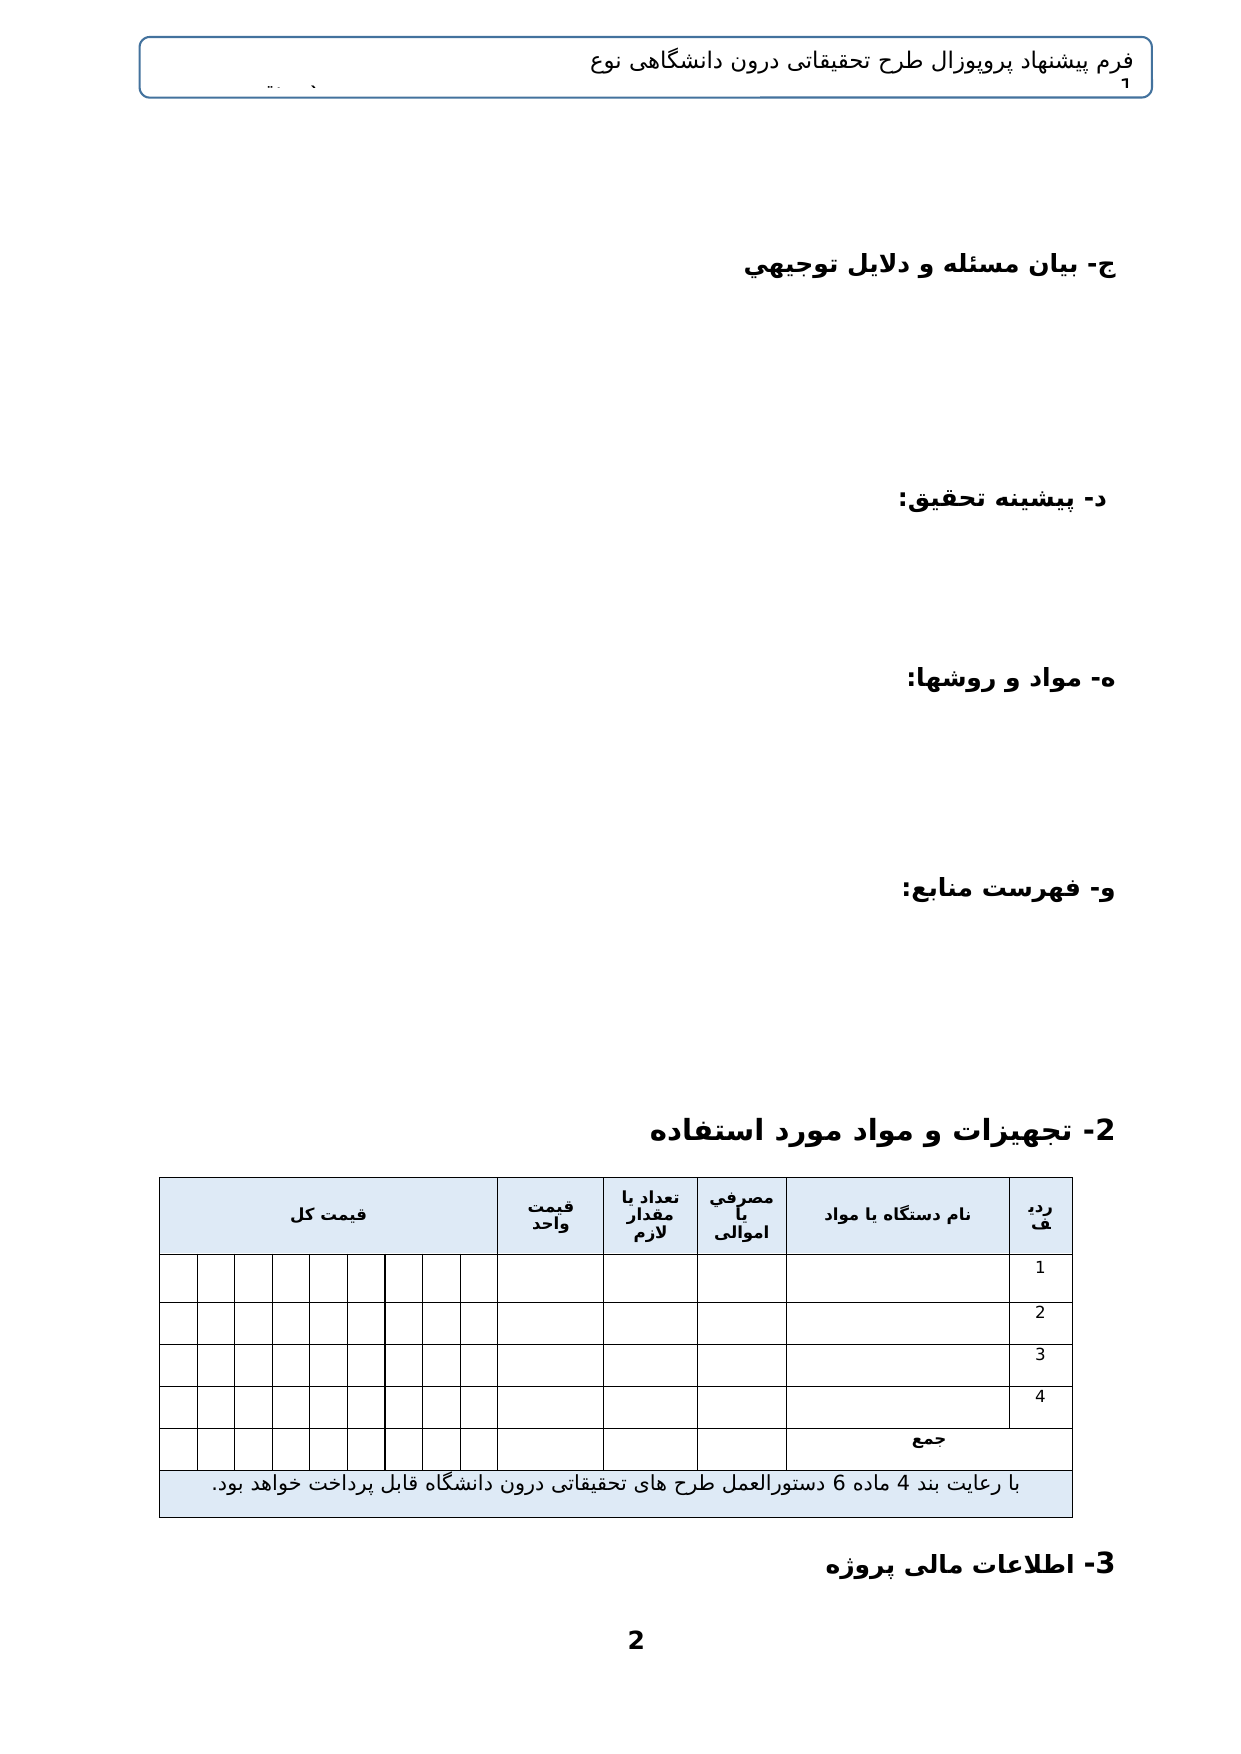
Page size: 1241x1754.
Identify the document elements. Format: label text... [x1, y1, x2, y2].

table_cell [348, 1387, 384, 1428]
table_cell [698, 1429, 786, 1470]
text ه- مواد و روشها: [159, 665, 1116, 691]
table_cell [348, 1345, 384, 1386]
text و- فهرست منابع: [159, 875, 1116, 901]
table_cell [310, 1387, 347, 1428]
table_cell 4 [1010, 1387, 1072, 1428]
table_cell [273, 1345, 309, 1386]
table_cell [423, 1303, 460, 1344]
table_cell [698, 1387, 786, 1428]
text د- پیشینه تحقیق: [159, 483, 1116, 512]
table_header مصرفي يا اموالی [698, 1178, 786, 1253]
table_cell [198, 1303, 234, 1344]
table_cell 1 [1010, 1255, 1072, 1302]
table_cell [423, 1429, 460, 1470]
table_cell [604, 1255, 697, 1302]
table_cell [348, 1255, 384, 1302]
table_cell 3 [1010, 1345, 1072, 1386]
text 3- اطلاعات مالی پروژه [159, 1549, 1116, 1579]
table_cell [273, 1387, 309, 1428]
table_cell [498, 1387, 603, 1428]
table_header رديف [1010, 1178, 1072, 1253]
table_cell [198, 1345, 234, 1386]
table_cell [160, 1303, 197, 1344]
table_cell جمع [787, 1429, 1072, 1470]
table_cell [498, 1255, 603, 1302]
table_cell [604, 1387, 697, 1428]
table_cell [461, 1345, 497, 1386]
table_cell [160, 1429, 197, 1470]
table_header قيمت واحد [498, 1178, 603, 1253]
table_cell [160, 1345, 197, 1386]
table_cell با رعایت بند 4 ماده 6 دستورالعمل طرح های تحقیقاتی درون دانشگاه قابل پرداخت خواهد بود. [160, 1471, 1072, 1517]
table_cell [787, 1303, 1009, 1344]
table_cell [423, 1345, 460, 1386]
table_cell [386, 1345, 422, 1386]
table_header قيمت كل [160, 1178, 497, 1253]
table_cell [273, 1255, 309, 1302]
table_cell [604, 1345, 697, 1386]
table_cell 2 [1010, 1303, 1072, 1344]
text 2- تجهیزات و مواد مورد استفاده [159, 1116, 1116, 1146]
table_cell [235, 1387, 272, 1428]
table_cell [604, 1303, 697, 1344]
table_cell [423, 1387, 460, 1428]
table_cell [348, 1303, 384, 1344]
table_cell [310, 1345, 347, 1386]
table_cell [787, 1387, 1009, 1428]
table_cell [310, 1429, 347, 1470]
table_cell [235, 1303, 272, 1344]
table_cell [198, 1255, 234, 1302]
table_cell [310, 1255, 347, 1302]
table_cell [461, 1429, 497, 1470]
table_cell [461, 1303, 497, 1344]
table_cell [461, 1255, 497, 1302]
text ج- بیان مسئله و دلايل توجيهي [159, 249, 1116, 278]
table_cell [235, 1255, 272, 1302]
table_cell [604, 1429, 697, 1470]
table_cell [386, 1255, 422, 1302]
table_cell [160, 1387, 197, 1428]
table_cell [386, 1429, 422, 1470]
table_cell [386, 1303, 422, 1344]
table_cell [698, 1345, 786, 1386]
table_cell [348, 1429, 384, 1470]
table_cell [787, 1255, 1009, 1302]
table_cell [498, 1303, 603, 1344]
table_cell [198, 1387, 234, 1428]
table_cell [198, 1429, 234, 1470]
table_header نام دستگاه يا مواد [787, 1178, 1009, 1253]
table_cell [423, 1255, 460, 1302]
table_cell [698, 1303, 786, 1344]
table_header تعداد يا مقدار لازم [604, 1178, 697, 1253]
table_cell [235, 1429, 272, 1470]
table_cell [273, 1429, 309, 1470]
table_cell [698, 1255, 786, 1302]
table_cell [498, 1345, 603, 1386]
table_cell [160, 1255, 197, 1302]
table_cell [787, 1345, 1009, 1386]
table_cell [235, 1345, 272, 1386]
table_cell [386, 1387, 422, 1428]
table_cell [310, 1303, 347, 1344]
table_cell [498, 1429, 603, 1470]
table_cell [273, 1303, 309, 1344]
table_cell [461, 1387, 497, 1428]
